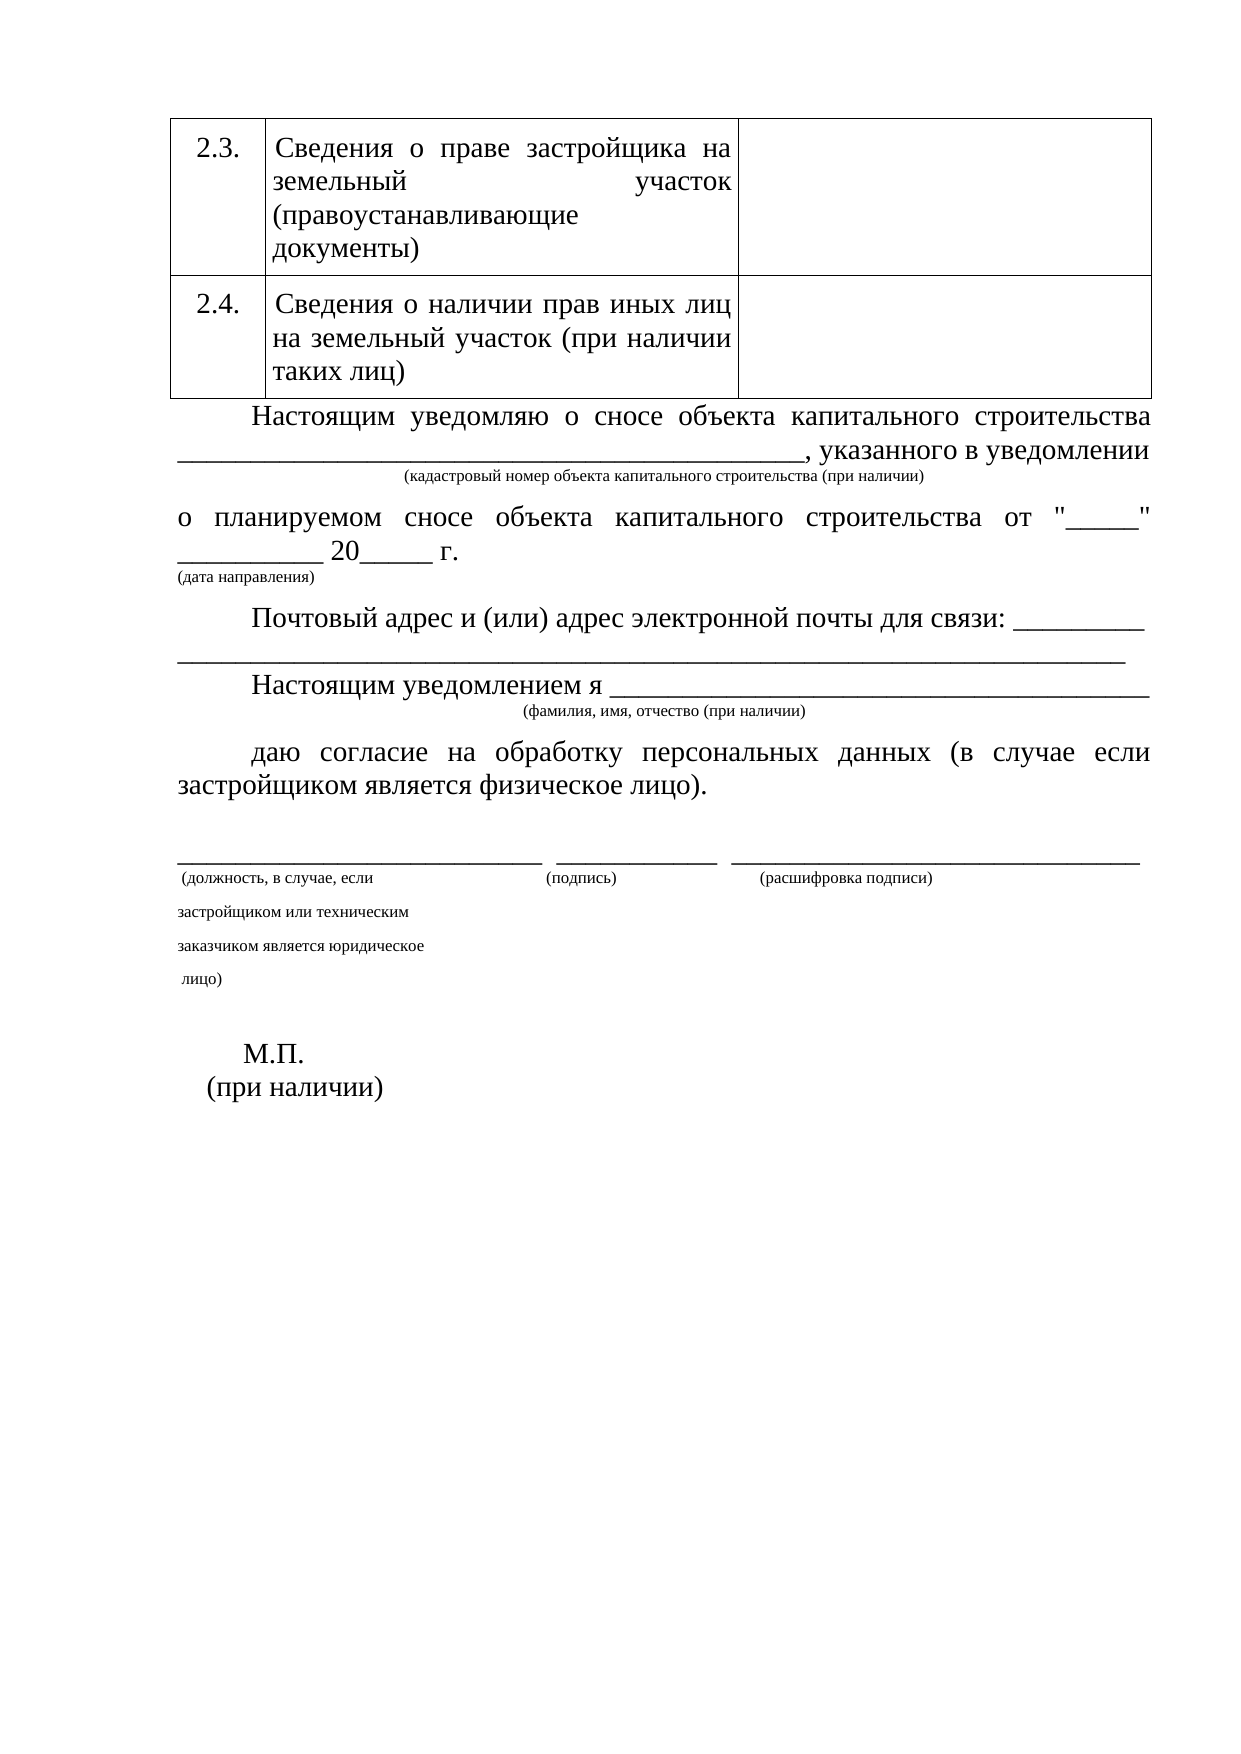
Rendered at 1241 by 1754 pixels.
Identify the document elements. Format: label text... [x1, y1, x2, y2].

table_cell Сведения о праве застройщика на земельный участок (правоустанавливающие документы) [266, 119, 738, 274]
text (дата направления) [177, 566, 1151, 600]
text заказчиком является юридическое [177, 935, 1151, 969]
text (кадастровый номер объекта капитального строительства (при наличии) [177, 466, 1151, 499]
text даю согласие на обработку персональных данных (в случае если застройщиком является физическое лицо). [177, 734, 1151, 801]
table_cell 2.3. [171, 119, 265, 274]
text Настоящим уведомляю о сносе объекта капитального строительства ___________________________________________, указанного в уведомлении [177, 399, 1151, 466]
text _________________________________________________________________ [177, 633, 1151, 667]
table_cell [739, 119, 1151, 274]
text (при наличии) [177, 1069, 1151, 1103]
table_cell Сведения о наличии прав иных лиц на земельный участок (при наличии таких лиц) [266, 276, 738, 397]
text _________________________ ___________ ____________________________ [177, 834, 1151, 868]
text М.П. [177, 1036, 1151, 1069]
text о планируемом сносе объекта капитального строительства от "_____" __________ 20_____ г. [177, 499, 1151, 566]
text (фамилия, имя, отчество (при наличии) [177, 700, 1151, 734]
table_cell [739, 276, 1151, 397]
text (должность, в случае, если (подпись) (расшифровка подписи) [177, 868, 1151, 902]
text Настоящим уведомлением я _____________________________________ [177, 667, 1151, 700]
table_cell 2.4. [171, 276, 265, 397]
text застройщиком или техническим [177, 902, 1151, 935]
text Почтовый адрес и (или) адрес электронной почты для связи: _________ [177, 600, 1151, 633]
text лицо) [177, 969, 1151, 1002]
